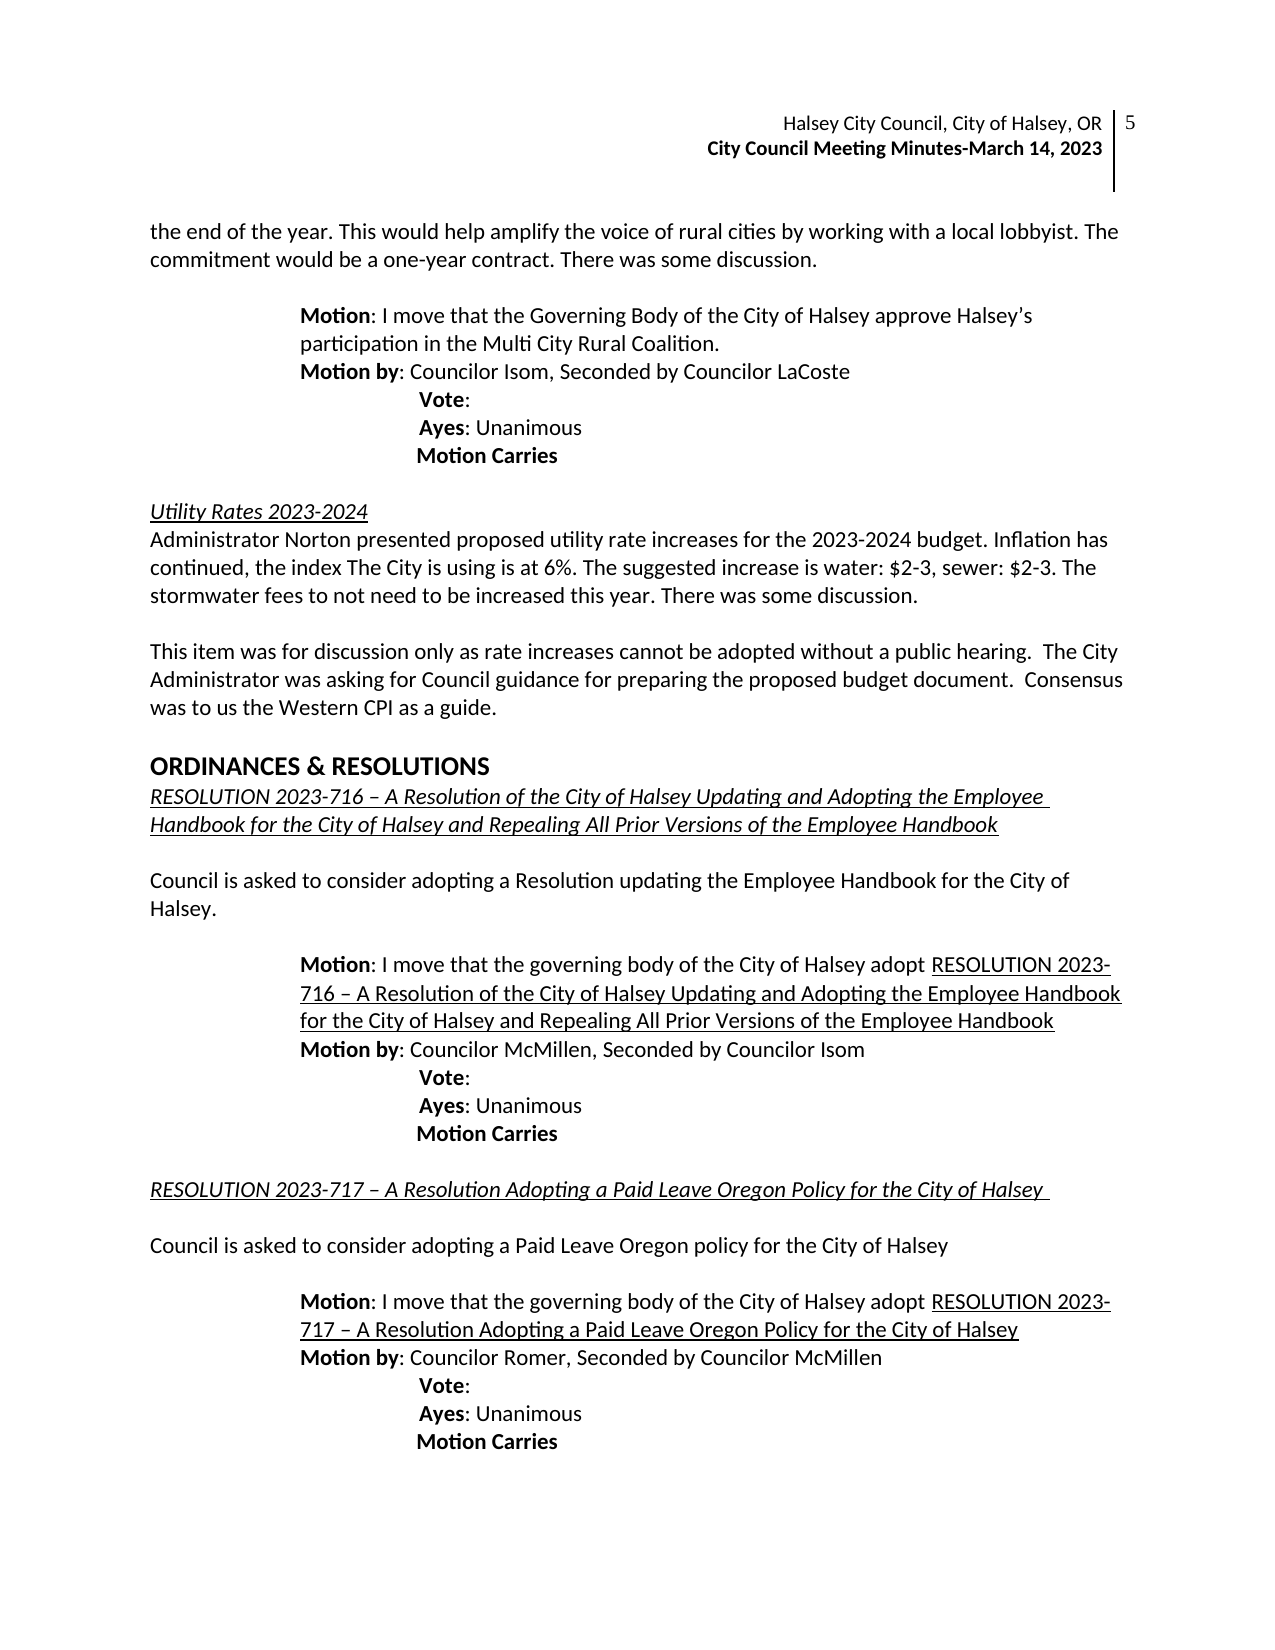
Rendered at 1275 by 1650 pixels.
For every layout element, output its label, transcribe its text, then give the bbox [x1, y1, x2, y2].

text Motion by: Councilor Isom, Seconded by Councilor LaCoste [300, 357, 1125, 385]
text Administrator Norton presented proposed utility rate increases for the 2023-2024 budget. Inflation has continued, the index The City is using is at 6%. The suggested increase is water: $2-3, sewer: $2-3. The stormwater fees to not need to be increased this year. There was some discussion. [150, 525, 1125, 609]
text Motion Carries [150, 1119, 1125, 1147]
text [150, 217, 1125, 273]
text Vote: [150, 1371, 1125, 1399]
text RESOLUTION 2023-716 – A Resolution of the City of Halsey Updating and Adopting the Employee Handbook for the City of Halsey and Repealing All Prior Versions of the Employee Handbook [150, 782, 1125, 838]
text Motion Carries [262, 441, 1125, 469]
text Motion by: Councilor Romer, Seconded by Councilor McMillen [300, 1343, 1125, 1371]
text This item was for discussion only as rate increases cannot be adopted without a public hearing. The City Administrator was asking for Council guidance for preparing the proposed budget document. Consensus was to us the Western CPI as a guide. [150, 637, 1125, 721]
text ORDINANCES & RESOLUTIONS [150, 749, 1125, 782]
text Motion: I move that the governing body of the City of Halsey adopt RESOLUTION 2023-716 – A Resolution of the City of Halsey Updating and Adopting the Employee Handbook for the City of Halsey and Repealing All Prior Versions of the Employee Handbook [300, 951, 1125, 1035]
text RESOLUTION 2023-717 – A Resolution Adopting a Paid Leave Oregon Policy for the City of Halsey [150, 1175, 1125, 1203]
text Motion Carries [150, 1427, 1125, 1455]
text Utility Rates 2023-2024 [150, 497, 1125, 525]
text Motion by: Councilor McMillen, Seconded by Councilor Isom [300, 1035, 1125, 1063]
text Motion: I move that the Governing Body of the City of Halsey approve Halsey’s participation in the Multi City Rural Coalition. [300, 301, 1125, 357]
text Council is asked to consider adopting a Resolution updating the Employee Handbook for the City of Halsey. [150, 867, 1125, 923]
text Ayes: Unanimous [262, 413, 1125, 441]
text Ayes: Unanimous [150, 1091, 1125, 1119]
text Council is asked to consider adopting a Paid Leave Oregon policy for the City of Halsey [150, 1231, 1125, 1259]
text Ayes: Unanimous [150, 1399, 1125, 1427]
text Vote: [150, 1063, 1125, 1091]
text Motion: I move that the governing body of the City of Halsey adopt RESOLUTION 2023-717 – A Resolution Adopting a Paid Leave Oregon Policy for the City of Halsey [300, 1287, 1125, 1343]
text Vote: [262, 385, 1125, 413]
